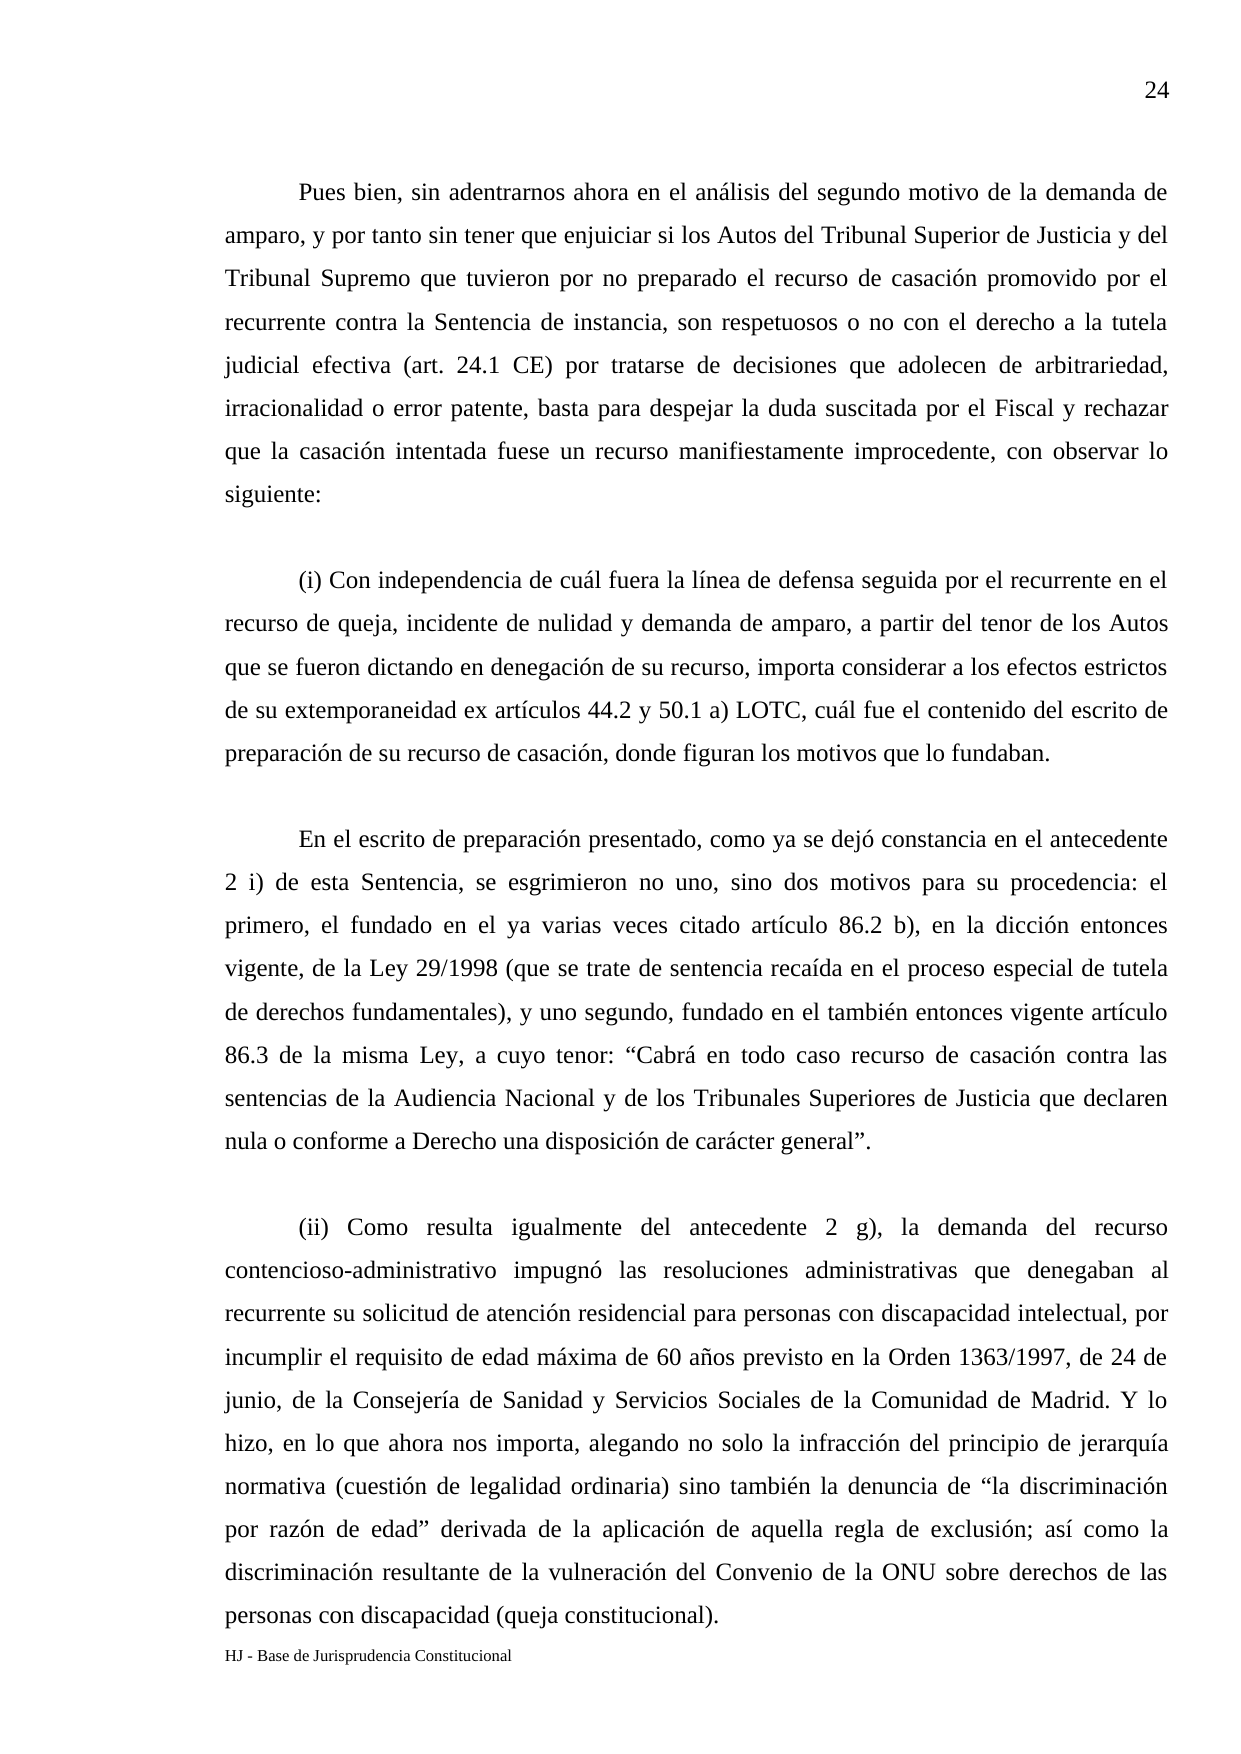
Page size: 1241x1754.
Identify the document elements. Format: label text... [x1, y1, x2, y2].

text (ii) Como resulta igualmente del antecedente 2 g), la demanda del recurso contencioso-administrativo impugnó las resoluciones administrativas que denegaban al recurrente su solicitud de atención residencial para personas con discapacidad intelectual, por incumplir el requisito de edad máxima de 60 años previsto en la Orden 1363/1997, de 24 de junio, de la Consejería de Sanidad y Servicios Sociales de la Comunidad de Madrid. Y lo hizo, en lo que ahora nos importa, alegando no solo la infracción del principio de jerarquía normativa (cuestión de legalidad ordinaria) sino también la denuncia de “la discriminación por razón de edad” derivada de la aplicación de aquella regla de exclusión; así como la discriminación resultante de la vulneración del Convenio de la ONU sobre derechos de las personas con discapacidad (queja constitucional). [224, 1212, 1169, 1629]
text Pues bien, sin adentrarnos ahora en el análisis del segundo motivo de la demanda de amparo, y por tanto sin tener que enjuiciar si los Autos del Tribunal Superior de Justicia y del Tribunal Supremo que tuvieron por no preparado el recurso de casación promovido por el recurrente contra la Sentencia de instancia, son respetuosos o no con el derecho a la tutela judicial efectiva (art. 24.1 CE) por tratarse de decisiones que adolecen de arbitrariedad, irracionalidad o error patente, basta para despejar la duda suscitada por el Fiscal y rechazar que la casación intentada fuese un recurso manifiestamente improcedente, con observar lo siguiente: [224, 177, 1169, 508]
text (i) Con independencia de cuál fuera la línea de defensa seguida por el recurrente en el recurso de queja, incidente de nulidad y demanda de amparo, a partir del tenor de los Autos que se fueron dictando en denegación de su recurso, importa considerar a los efectos estrictos de su extemporaneidad ex artículos 44.2 y 50.1 a) LOTC, cuál fue el contenido del escrito de preparación de su recurso de casación, donde figuran los motivos que lo fundaban. [224, 565, 1169, 767]
text En el escrito de preparación presentado, como ya se dejó constancia en el antecedente 2 i) de esta Sentencia, se esgrimieron no uno, sino dos motivos para su procedencia: el primero, el fundado en el ya varias veces citado artículo 86.2 b), en la dicción entonces vigente, de la Ley 29/1998 (que se trate de sentencia recaída en el proceso especial de tutela de derechos fundamentales), y uno segundo, fundado en el también entonces vigente artículo 86.3 de la misma Ley, a cuyo tenor: “Cabrá en todo caso recurso de casación contra las sentencias de la Audiencia Nacional y de los Tribunales Superiores de Justicia que declaren nula o conforme a Derecho una disposición de carácter general”. [224, 824, 1169, 1155]
